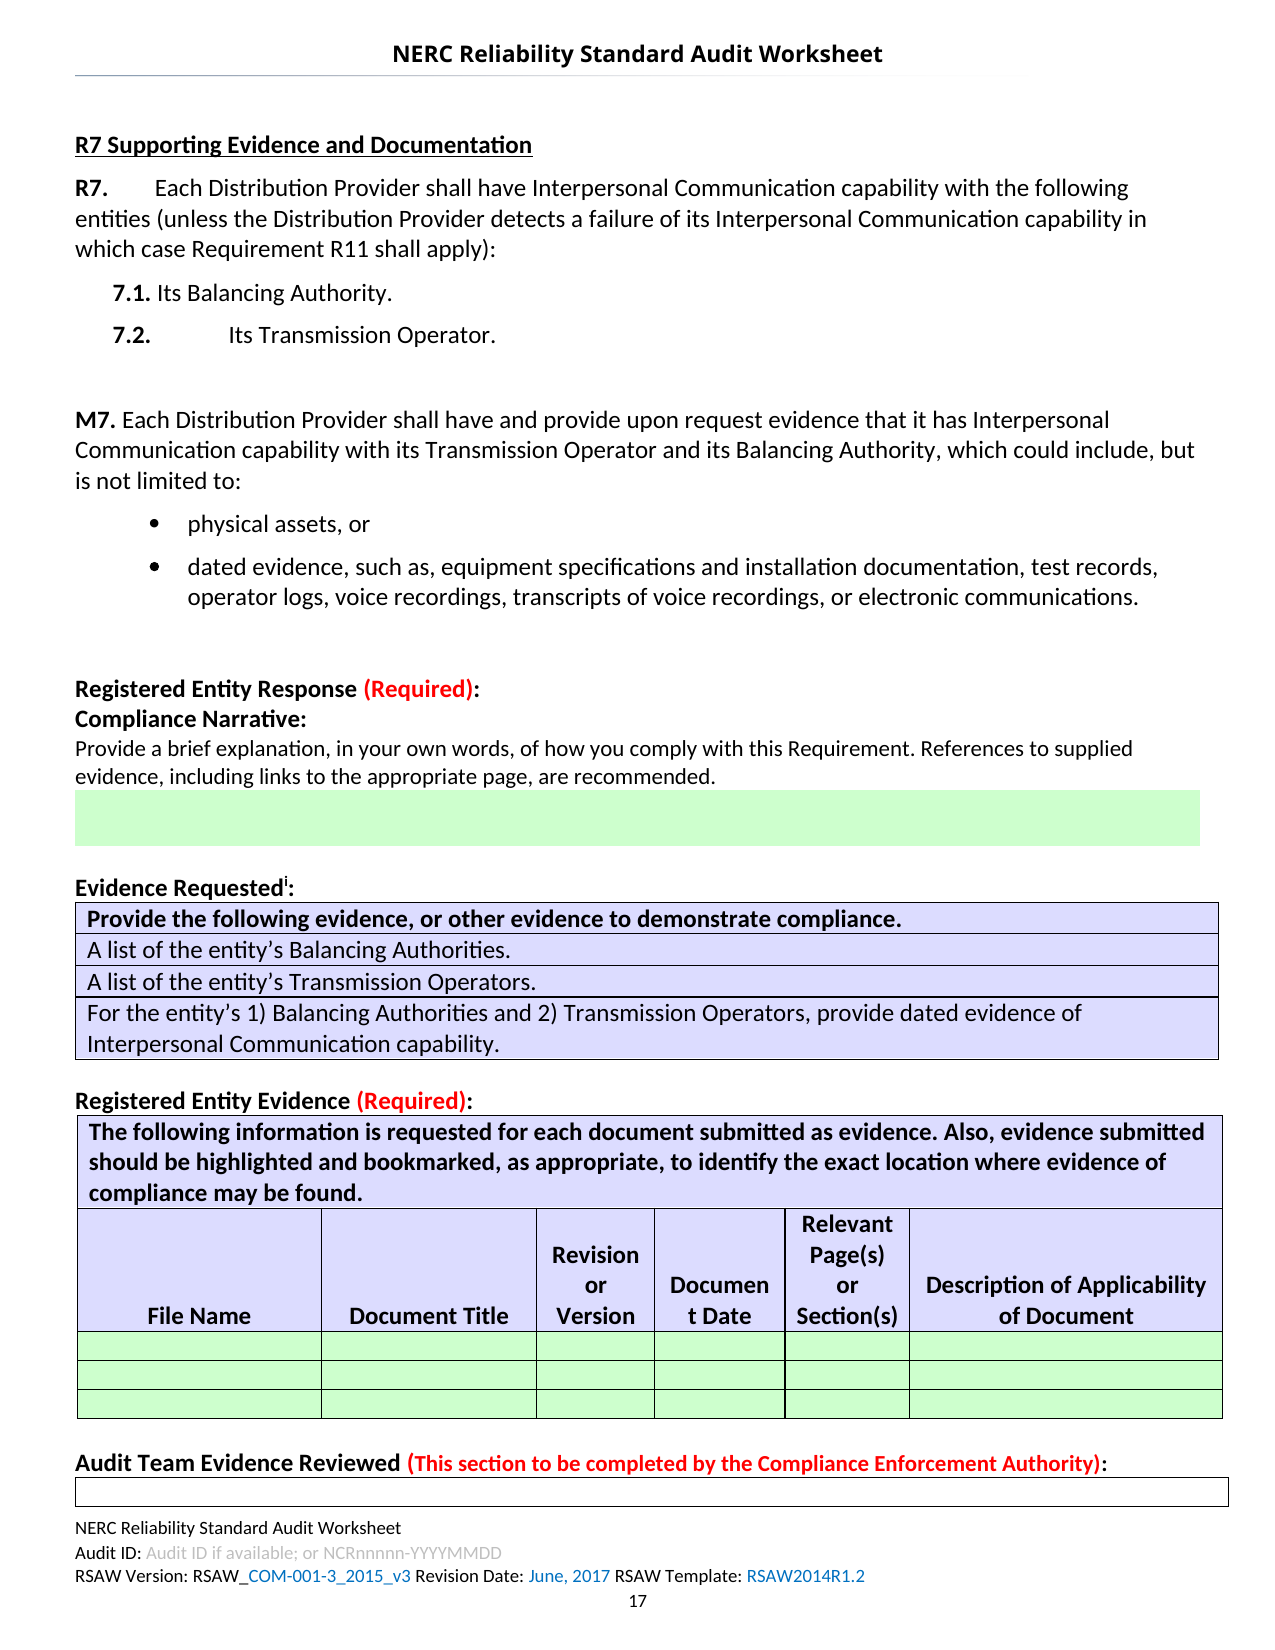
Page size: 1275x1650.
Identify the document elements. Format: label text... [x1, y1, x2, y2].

table_cell A list of the entity’s Balancing Authorities. [76, 934, 1218, 965]
table_cell [537, 1361, 654, 1389]
table_cell Description of Applicability of Document [910, 1209, 1222, 1331]
text 7.2. Its Transmission Operator. [112, 320, 1200, 350]
text R7 Supporting Evidence and Documentation [75, 129, 1200, 160]
text Audit Team Evidence Reviewed (This section to be completed by the Compliance Enforcement Authority): [75, 1449, 1200, 1477]
table_header The following information is requested for each document submitted as evidence. Also, evidence submitted should be highlighted and bookmarked, as appropriate, to identify the exact location where evidence of compliance may be found. [78, 1116, 1222, 1207]
table_cell [786, 1332, 909, 1360]
table_cell Revision or Version [537, 1209, 654, 1331]
table_cell [910, 1361, 1222, 1389]
table_cell [78, 1332, 321, 1360]
table_cell File Name [78, 1209, 321, 1331]
table_cell Document Date [655, 1209, 784, 1331]
list dated evidence, such as, equipment specifications and installation documentation, test records, operator logs, voice recordings, transcripts of voice recordings, or electronic communications. [150, 551, 1200, 612]
table_cell [655, 1390, 784, 1418]
text Compliance Narrative: [75, 704, 1200, 734]
text Provide a brief explanation, in your own words, of how you comply with this Requirement. References to supplied evidence, including links to the appropriate page, are recommended. [75, 734, 1200, 790]
text Registered Entity Evidence (Required): [75, 1087, 1200, 1115]
table_cell [322, 1390, 536, 1418]
text R7. Each Distribution Provider shall have Interpersonal Communication capability with the following entities (unless the Distribution Provider detects a failure of its Interpersonal Communication capability in which case Requirement R11 shall apply): [75, 173, 1200, 264]
table_cell [322, 1361, 536, 1389]
table_cell [537, 1332, 654, 1360]
text 7.1. Its Balancing Authority. [112, 277, 1200, 307]
text Registered Entity Response (Required): [75, 673, 1200, 704]
table_cell Document Title [322, 1209, 536, 1331]
table_cell [786, 1390, 909, 1418]
table_cell [78, 1390, 321, 1418]
table_cell Relevant Page(s) or Section(s) [786, 1209, 909, 1331]
table_header Provide the following evidence, or other evidence to demonstrate compliance. [76, 903, 1218, 933]
table_cell [655, 1361, 784, 1389]
list physical assets, or [150, 508, 1200, 538]
picture [75, 75, 1052, 83]
table_cell [910, 1390, 1222, 1418]
table_cell [322, 1332, 536, 1360]
table_cell For the entity’s 1) Balancing Authorities and 2) Transmission Operators, provide dated evidence of Interpersonal Communication capability. [76, 998, 1218, 1058]
table_header [76, 1478, 1228, 1506]
table_cell [786, 1361, 909, 1389]
table_cell [655, 1332, 784, 1360]
text Evidence Requestedi: [75, 874, 1200, 902]
table_cell [537, 1390, 654, 1418]
text M7. Each Distribution Provider shall have and provide upon request evidence that it has Interpersonal Communication capability with its Transmission Operator and its Balancing Authority, which could include, but is not limited to: [75, 404, 1200, 496]
table_cell A list of the entity’s Transmission Operators. [76, 966, 1218, 996]
table_cell [910, 1332, 1222, 1360]
table_cell [78, 1361, 321, 1389]
